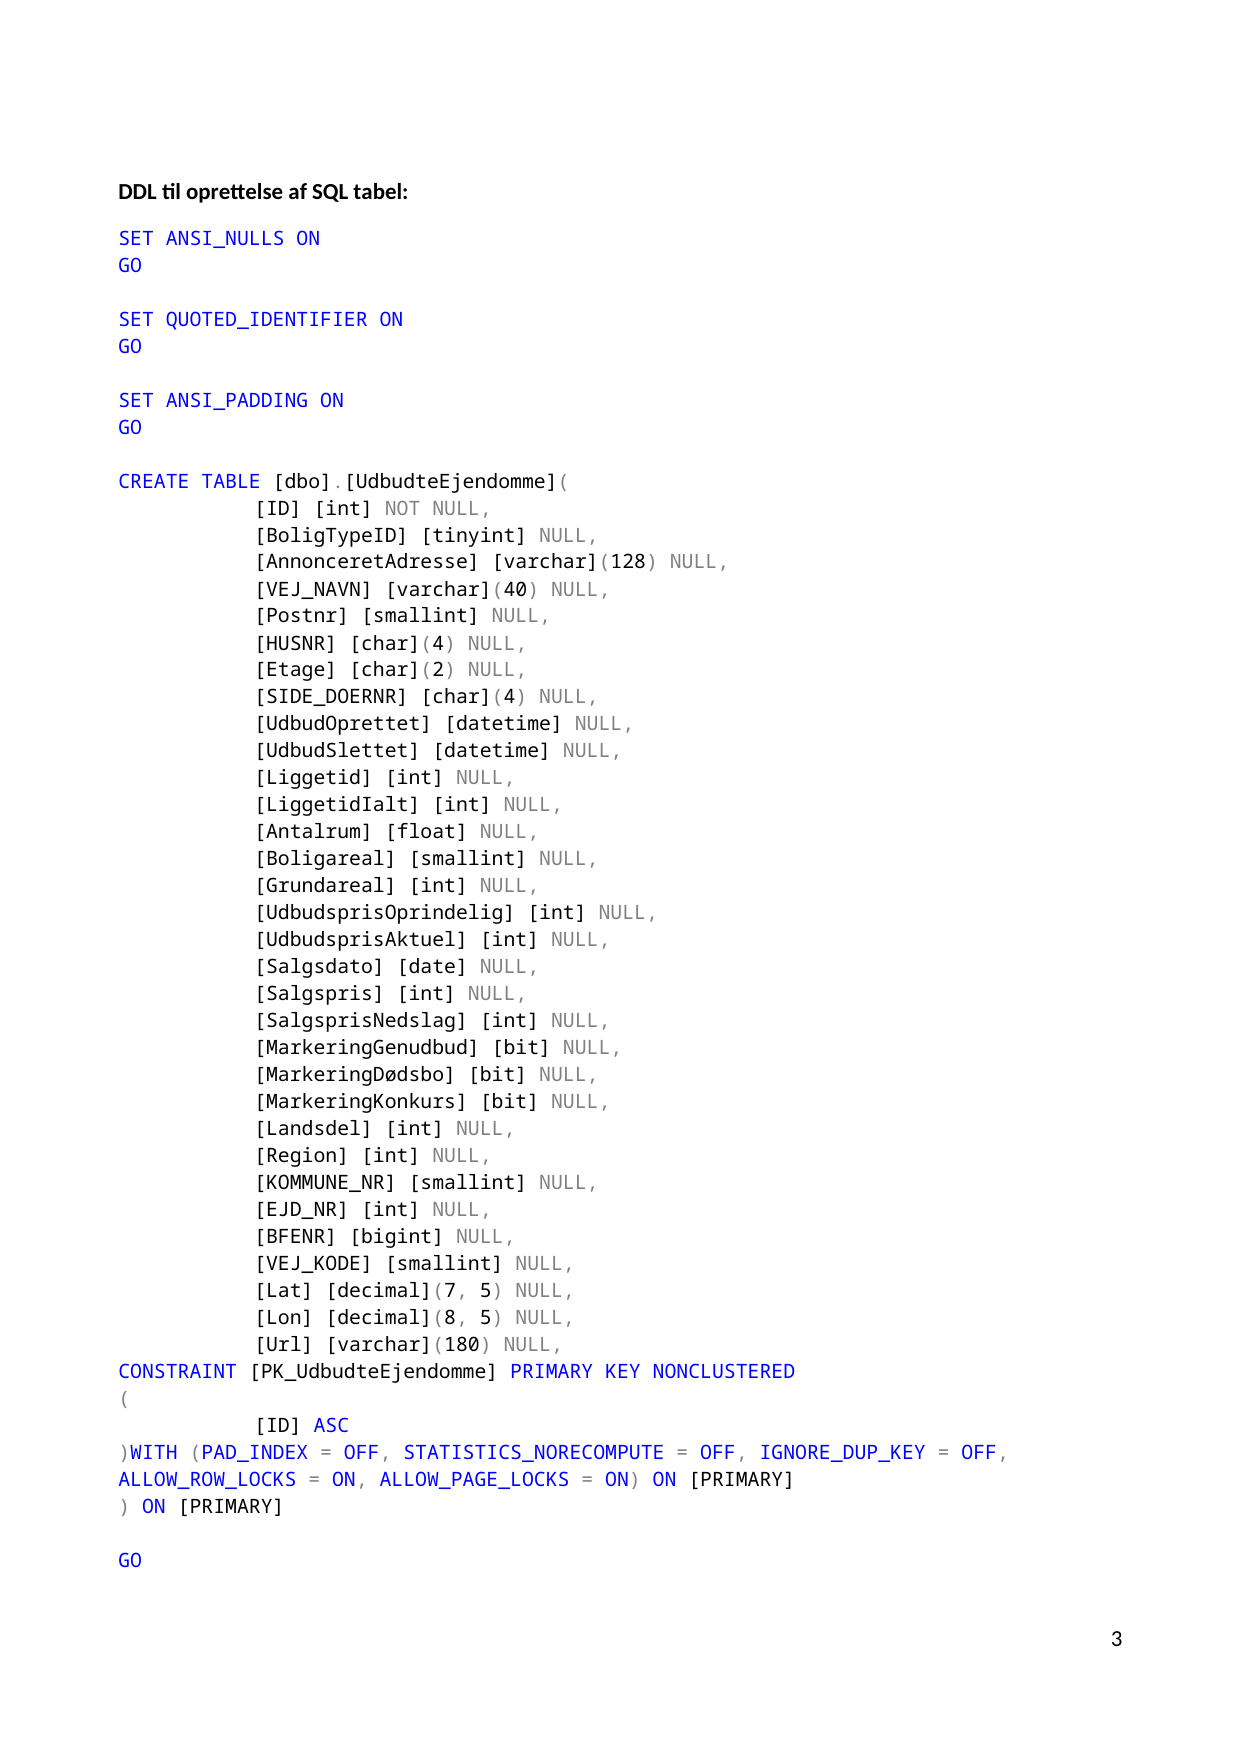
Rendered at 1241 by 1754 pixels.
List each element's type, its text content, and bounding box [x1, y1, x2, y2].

text SET QUOTED_IDENTIFIER ON [118, 305, 1122, 332]
text ) ON [PRIMARY] [118, 1492, 1122, 1519]
text [Postnr] [smallint] NULL, [118, 602, 1122, 629]
text [MarkeringDødsbo] [bit] NULL, [118, 1060, 1122, 1087]
text [KOMMUNE_NR] [smallint] NULL, [118, 1168, 1122, 1195]
text CREATE TABLE [dbo].[UdbudteEjendomme]( [118, 467, 1122, 494]
text GO [118, 332, 1122, 359]
text [EJD_NR] [int] NULL, [118, 1195, 1122, 1222]
text [MarkeringKonkurs] [bit] NULL, [118, 1087, 1122, 1114]
text [MarkeringGenudbud] [bit] NULL, [118, 1033, 1122, 1060]
text [HUSNR] [char](4) NULL, [118, 629, 1122, 656]
text [Lat] [decimal](7, 5) NULL, [118, 1276, 1122, 1303]
text [Grundareal] [int] NULL, [118, 872, 1122, 898]
text [BFENR] [bigint] NULL, [118, 1222, 1122, 1249]
text [VEJ_NAVN] [varchar](40) NULL, [118, 575, 1122, 602]
text [UdbudOprettet] [datetime] NULL, [118, 710, 1122, 737]
text [UdbudsprisOprindelig] [int] NULL, [118, 898, 1122, 926]
text ( [118, 1384, 1122, 1411]
text DDL til oprettelse af SQL tabel: [118, 177, 1122, 205]
text SET ANSI_NULLS ON [118, 224, 1122, 251]
text GO [118, 251, 1122, 278]
text [ID] [int] NOT NULL, [118, 494, 1122, 521]
text [ID] ASC [118, 1411, 1122, 1438]
text [Etage] [char](2) NULL, [118, 656, 1122, 683]
text CONSTRAINT [PK_UdbudteEjendomme] PRIMARY KEY NONCLUSTERED [118, 1357, 1122, 1384]
text [VEJ_KODE] [smallint] NULL, [118, 1249, 1122, 1276]
text [Salgspris] [int] NULL, [118, 979, 1122, 1006]
text [Url] [varchar](180) NULL, [118, 1330, 1122, 1357]
text [Boligareal] [smallint] NULL, [118, 844, 1122, 872]
text [Antalrum] [float] NULL, [118, 818, 1122, 844]
text [AnnonceretAdresse] [varchar](128) NULL, [118, 548, 1122, 575]
text [BoligTypeID] [tinyint] NULL, [118, 521, 1122, 548]
text [UdbudSlettet] [datetime] NULL, [118, 737, 1122, 764]
text GO [118, 413, 1122, 440]
text [SIDE_DOERNR] [char](4) NULL, [118, 683, 1122, 710]
text [Salgsdato] [date] NULL, [118, 952, 1122, 979]
text [LiggetidIalt] [int] NULL, [118, 791, 1122, 818]
text [Region] [int] NULL, [118, 1141, 1122, 1168]
text [SalgsprisNedslag] [int] NULL, [118, 1006, 1122, 1033]
text [Lon] [decimal](8, 5) NULL, [118, 1303, 1122, 1330]
text GO [118, 1546, 1122, 1573]
text [Landsdel] [int] NULL, [118, 1114, 1122, 1141]
text [UdbudsprisAktuel] [int] NULL, [118, 926, 1122, 952]
text [Liggetid] [int] NULL, [118, 764, 1122, 791]
text SET ANSI_PADDING ON [118, 386, 1122, 413]
text )WITH (PAD_INDEX = OFF, STATISTICS_NORECOMPUTE = OFF, IGNORE_DUP_KEY = OFF, ALLOW_ROW_LOCKS = ON, ALLOW_PAGE_LOCKS = ON) ON [PRIMARY] [118, 1438, 1122, 1492]
